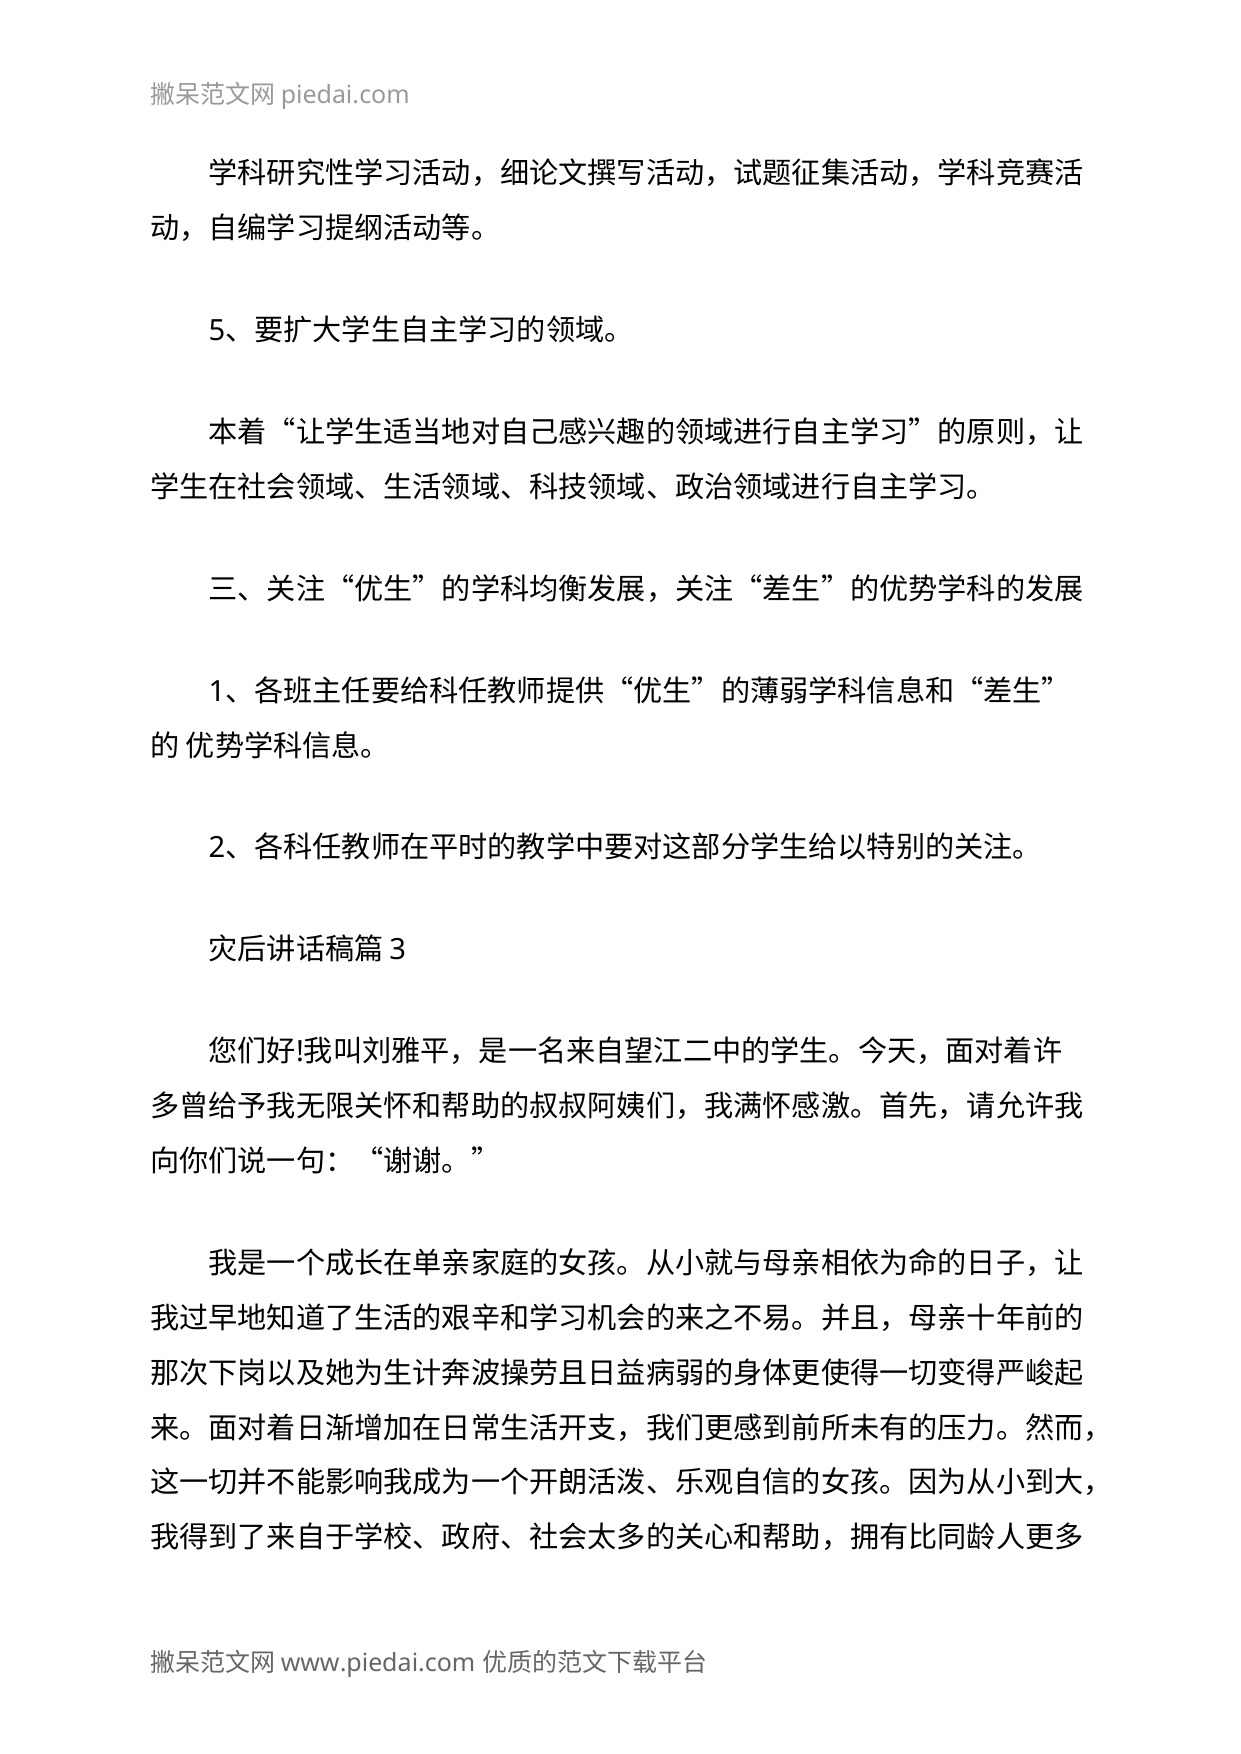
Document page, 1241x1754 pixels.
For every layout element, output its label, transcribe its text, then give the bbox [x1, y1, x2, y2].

text 1、各班主任要给科任教师提供“优生”的薄弱学科信息和“差生”的 优势学科信息。 [150, 667, 1090, 764]
text 2、各科任教师在平时的教学中要对这部分学生给以特别的关注。 [150, 824, 1090, 866]
text 三、关注“优生”的学科均衡发展，关注“差生”的优势学科的发展 [150, 565, 1090, 608]
text 5、要扩大学生自主学习的领域。 [150, 307, 1090, 349]
text 灾后讲话稿篇3 [150, 926, 1090, 968]
text 本着“让学生适当地对自己感兴趣的领域进行自主学习”的原则，让学生在社会领域、生活领域、科技领域、政治领域进行自主学习。 [150, 409, 1090, 506]
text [150, 1239, 1090, 1556]
text 您们好!我叫刘雅平，是一名来自望江二中的学生。今天，面对着许多曾给予我无限关怀和帮助的叔叔阿姨们，我满怀感激。首先，请允许我向你们说一句：“谢谢。” [150, 1028, 1090, 1180]
text 学科研究性学习活动，细论文撰写活动，试题征集活动，学科竞赛活动，自编学习提纲活动等。 [150, 150, 1090, 247]
